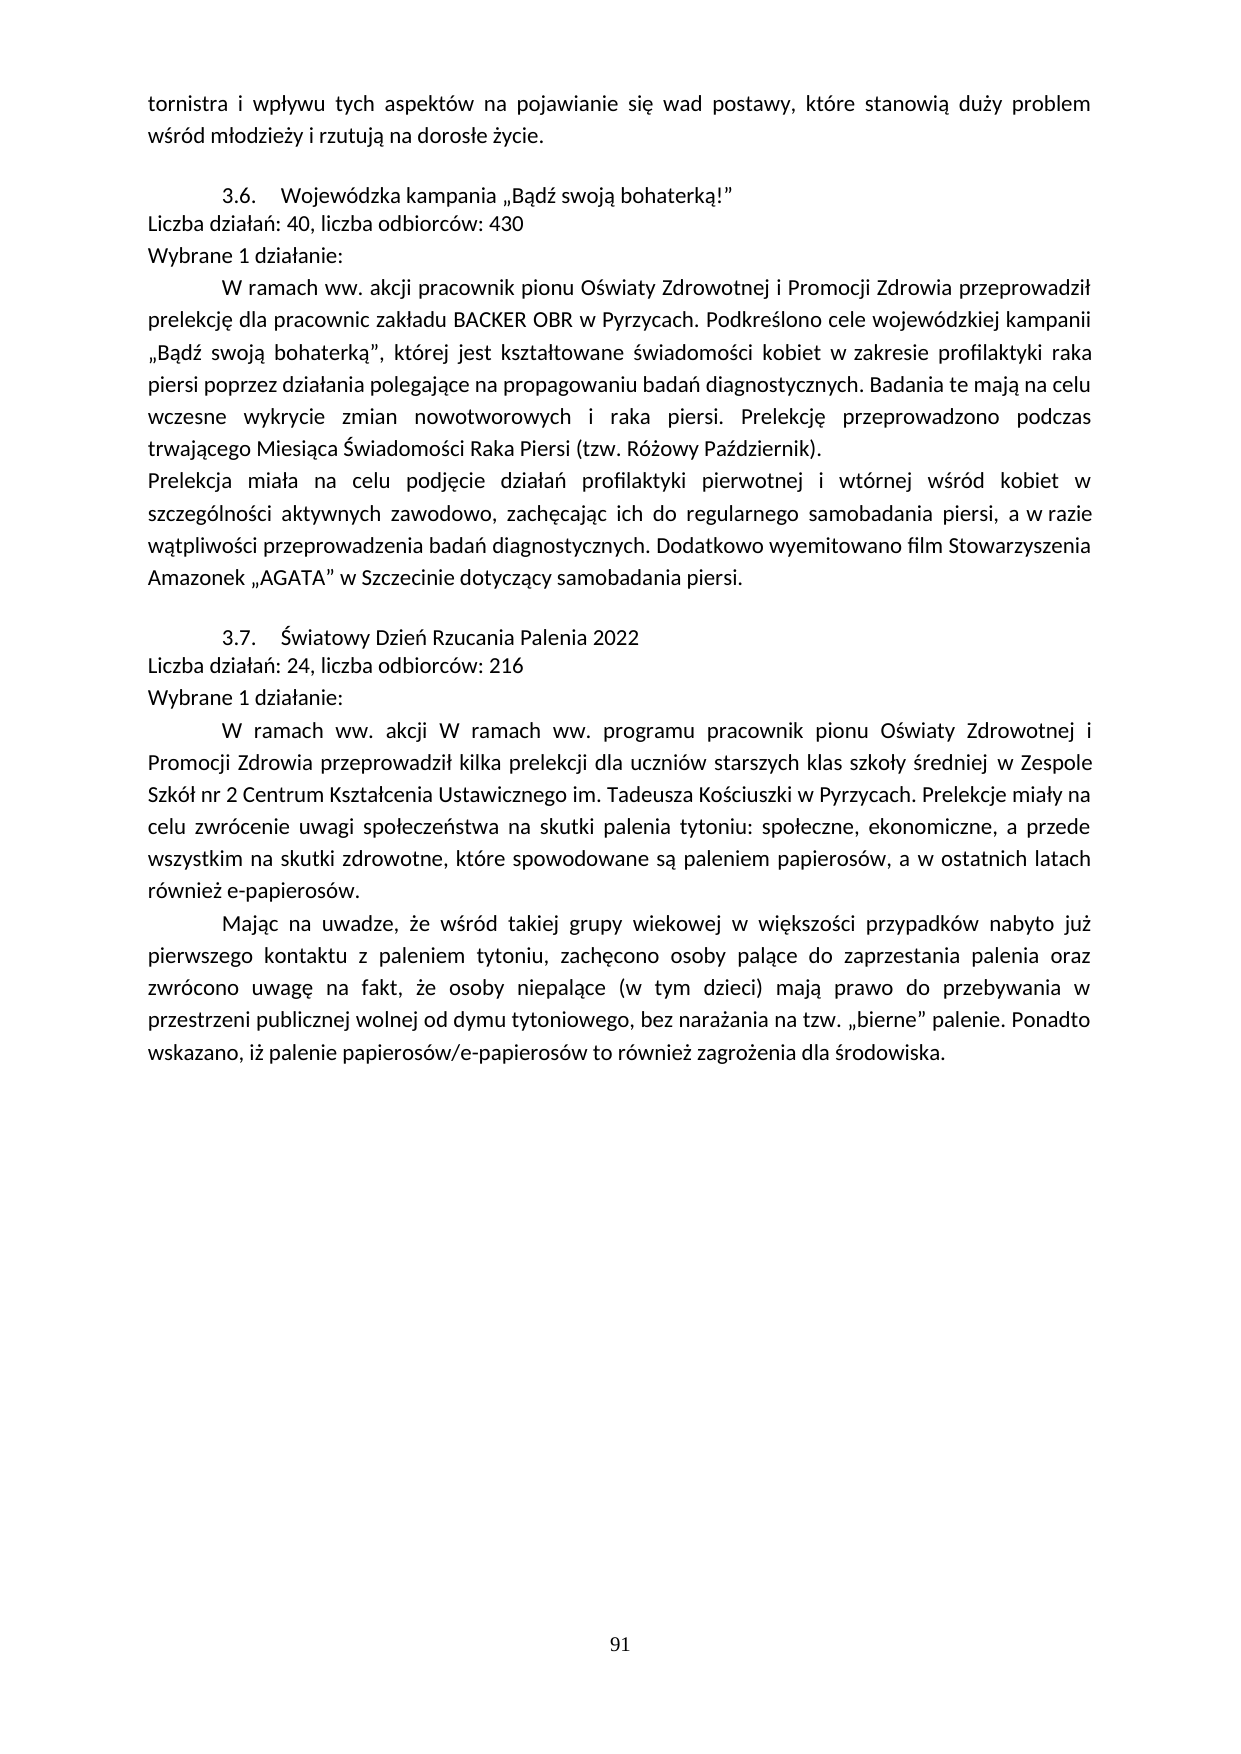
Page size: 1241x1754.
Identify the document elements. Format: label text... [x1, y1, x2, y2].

list Wojewódzka kampania „Bądź swoją bohaterką!” [222, 181, 1092, 209]
text W ramach ww. akcji W ramach ww. programu pracownik pionu Oświaty Zdrowotnej i Promocji Zdrowia przeprowadził kilka prelekcji dla uczniów starszych klas szkoły średniej w Zespole Szkół nr 2 Centrum Kształcenia Ustawicznego im. Tadeusza Kościuszki w Pyrzycach. Prelekcje miały na celu zwrócenie uwagi społeczeństwa na skutki palenia tytoniu: społeczne, ekonomiczne, a przede wszystkim na skutki zdrowotne, które spowodowane są paleniem papierosów, a w ostatnich latach również e-papierosów. [148, 716, 1092, 905]
text Liczba działań: 24, liczba odbiorców: 216 Wybrane 1 działanie: [148, 651, 1092, 712]
text Prelekcja miała na celu podjęcie działań profilaktyki pierwotnej i wtórnej wśród kobiet w szczególności aktywnych zawodowo, zachęcając ich do regularnego samobadania piersi, a w razie wątpliwości przeprowadzenia badań diagnostycznych. Dodatkowo wyemitowano film Stowarzyszenia Amazonek „AGATA” w Szczecinie dotyczący samobadania piersi. [148, 467, 1092, 591]
text W ramach ww. akcji pracownik pionu Oświaty Zdrowotnej i Promocji Zdrowia przeprowadził prelekcję dla pracownic zakładu BACKER OBR w Pyrzycach. Podkreślono cele wojewódzkiej kampanii „Bądź swoją bohaterką”, której jest kształtowane świadomości kobiet w zakresie profilaktyki raka piersi poprzez działania polegające na propagowaniu badań diagnostycznych. Badania te mają na celu wczesne wykrycie zmian nowotworowych i raka piersi. Prelekcję przeprowadzono podczas trwającego Miesiąca Świadomości Raka Piersi (tzw. Różowy Październik). [148, 273, 1092, 462]
text Liczba działań: 40, liczba odbiorców: 430 Wybrane 1 działanie: [148, 209, 1092, 269]
list Światowy Dzień Rzucania Palenia 2022 [222, 623, 1092, 651]
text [148, 89, 1092, 149]
text Mając na uwadze, że wśród takiej grupy wiekowej w większości przypadków nabyto już pierwszego kontaktu z paleniem tytoniu, zachęcono osoby palące do zaprzestania palenia oraz zwrócono uwagę na fakt, że osoby niepalące (w tym dzieci) mają prawo do przebywania w przestrzeni publicznej wolnej od dymu tytoniowego, bez narażania na tzw. „bierne” palenie. Ponadto wskazano, iż palenie papierosów/e-papierosów to również zagrożenia dla środowiska. [148, 909, 1092, 1066]
